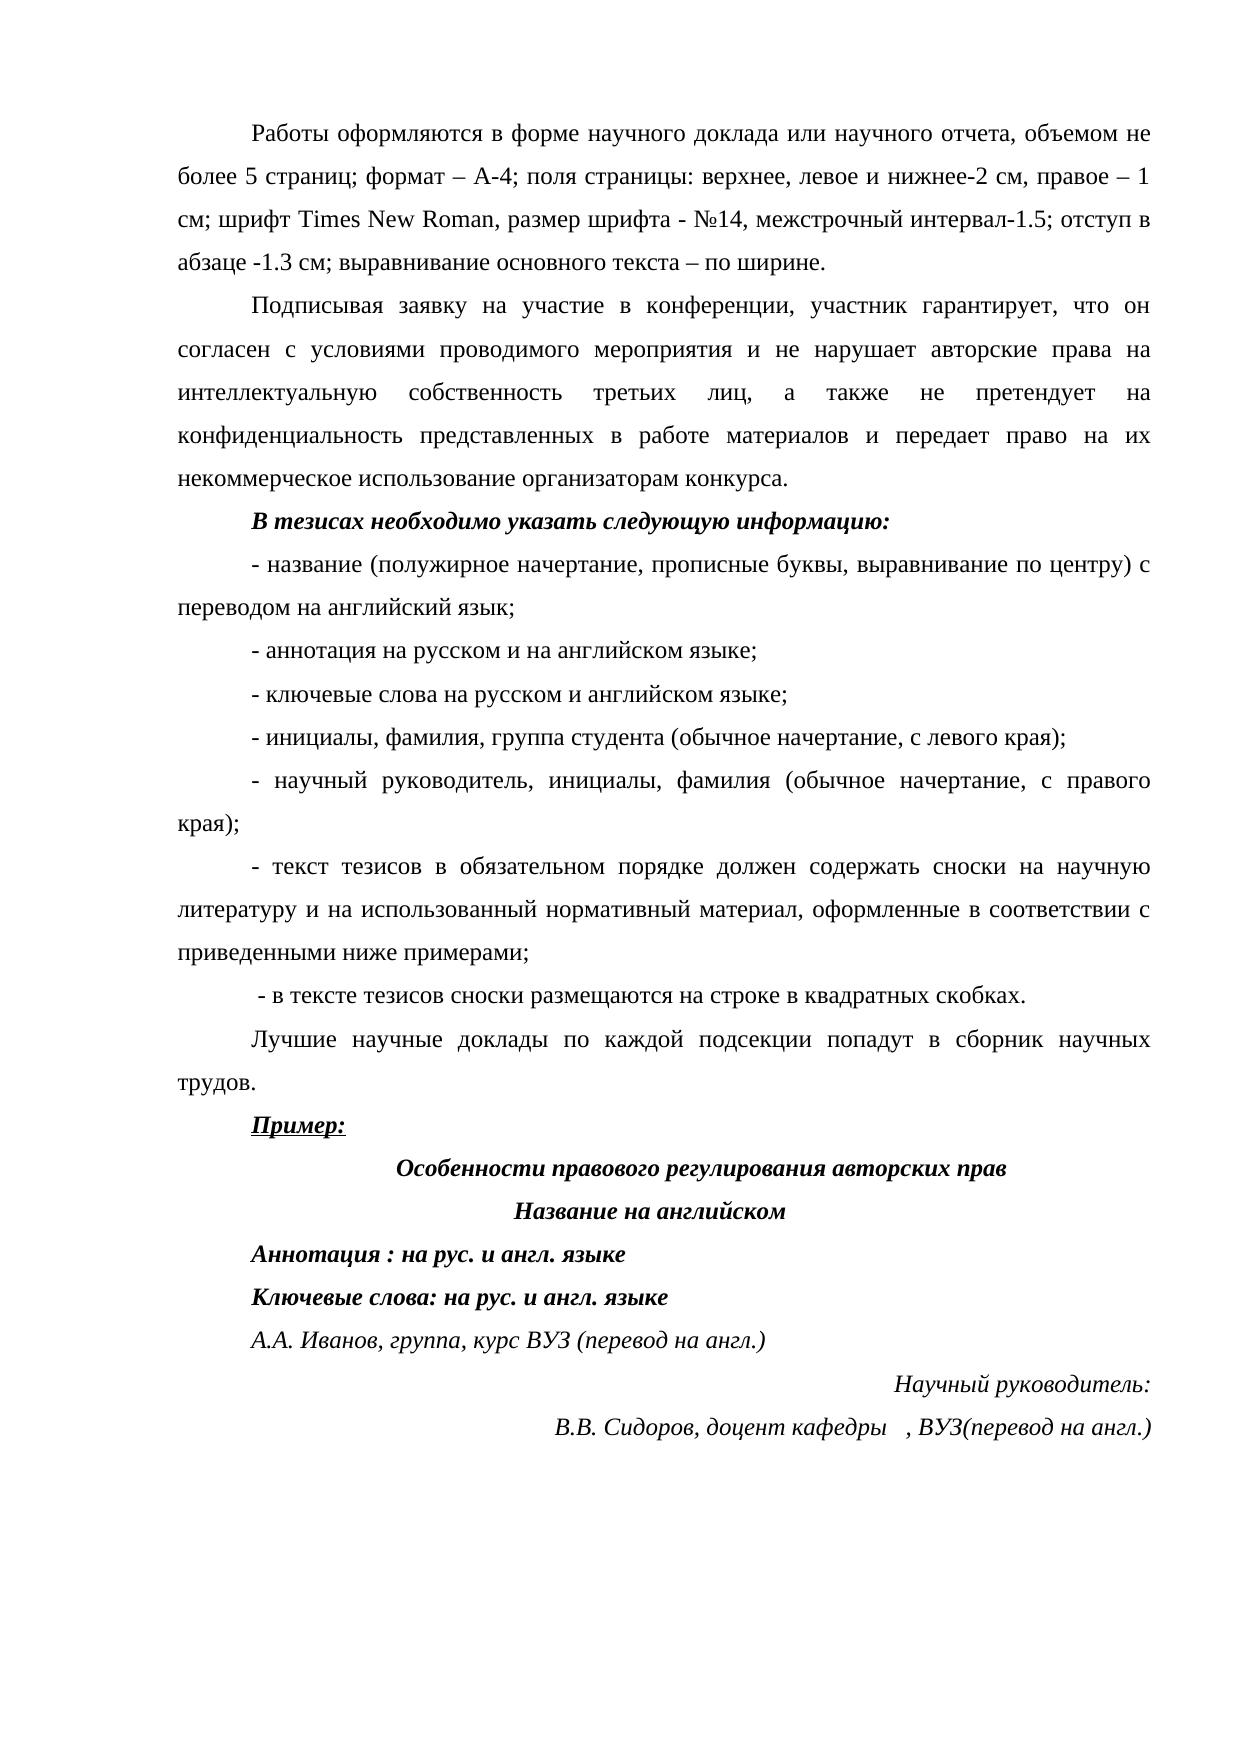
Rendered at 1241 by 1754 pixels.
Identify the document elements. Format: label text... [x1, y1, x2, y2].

text В.В. Сидоров, доцент кафедры , ВУЗ(перевод на англ.) [177, 1412, 1152, 1441]
text - текст тезисов в обязательном порядке должен содержать сноски на научную литературу и на использованный нормативный материал, оформленные в соответствии с приведенными ниже примерами; [177, 851, 1152, 966]
text Пример: [177, 1110, 1152, 1139]
text - инициалы, фамилия, группа студента (обычное начертание, с левого края); [177, 722, 1152, 751]
text Работы оформляются в форме научного доклада или научного отчета, объемом не более 5 страниц; формат – А-4; поля страницы: верхнее, левое и нижнее-2 см, правое – 1 см; шрифт Times New Roman, размер шрифта - №14, межстрочный интервал-1.5; отступ в абзаце -1.3 см; выравнивание основного текста – по ширине. [177, 118, 1152, 276]
text - название (полужирное начертание, прописные буквы, выравнивание по центру) с переводом на английский язык; [177, 549, 1152, 621]
text Аннотация : на рус. и англ. языке [177, 1239, 1152, 1268]
text Подписывая заявку на участие в конференции, участник гарантирует, что он согласен с условиями проводимого мероприятия и не нарушает авторские права на интеллектуальную собственность третьих лиц, а также не претендует на конфиденциальность представленных в работе материалов и передает право на их некоммерческое использование организаторам конкурса. [177, 291, 1152, 492]
text Ключевые слова: на рус. и англ. языке [177, 1282, 1152, 1311]
text Лучшие научные доклады по каждой подсекции попадут в сборник научных трудов. [177, 1024, 1152, 1096]
text Название на английском [177, 1196, 1152, 1225]
text А.А. Иванов, группа, курс ВУЗ (перевод на англ.) [177, 1326, 1152, 1354]
text Особенности правового регулирования авторских прав [177, 1153, 1152, 1182]
text Научный руководитель: [177, 1369, 1152, 1397]
text - научный руководитель, инициалы, фамилия (обычное начертание, с правого края); [177, 765, 1152, 837]
text - ключевые слова на русском и английском языке; [177, 679, 1152, 707]
text - в тексте тезисов сноски размещаются на строке в квадратных скобках. [177, 981, 1152, 1009]
text В тезисах необходимо указать следующую информацию: [177, 506, 1152, 535]
text - аннотация на русском и на английском языке; [177, 636, 1152, 664]
